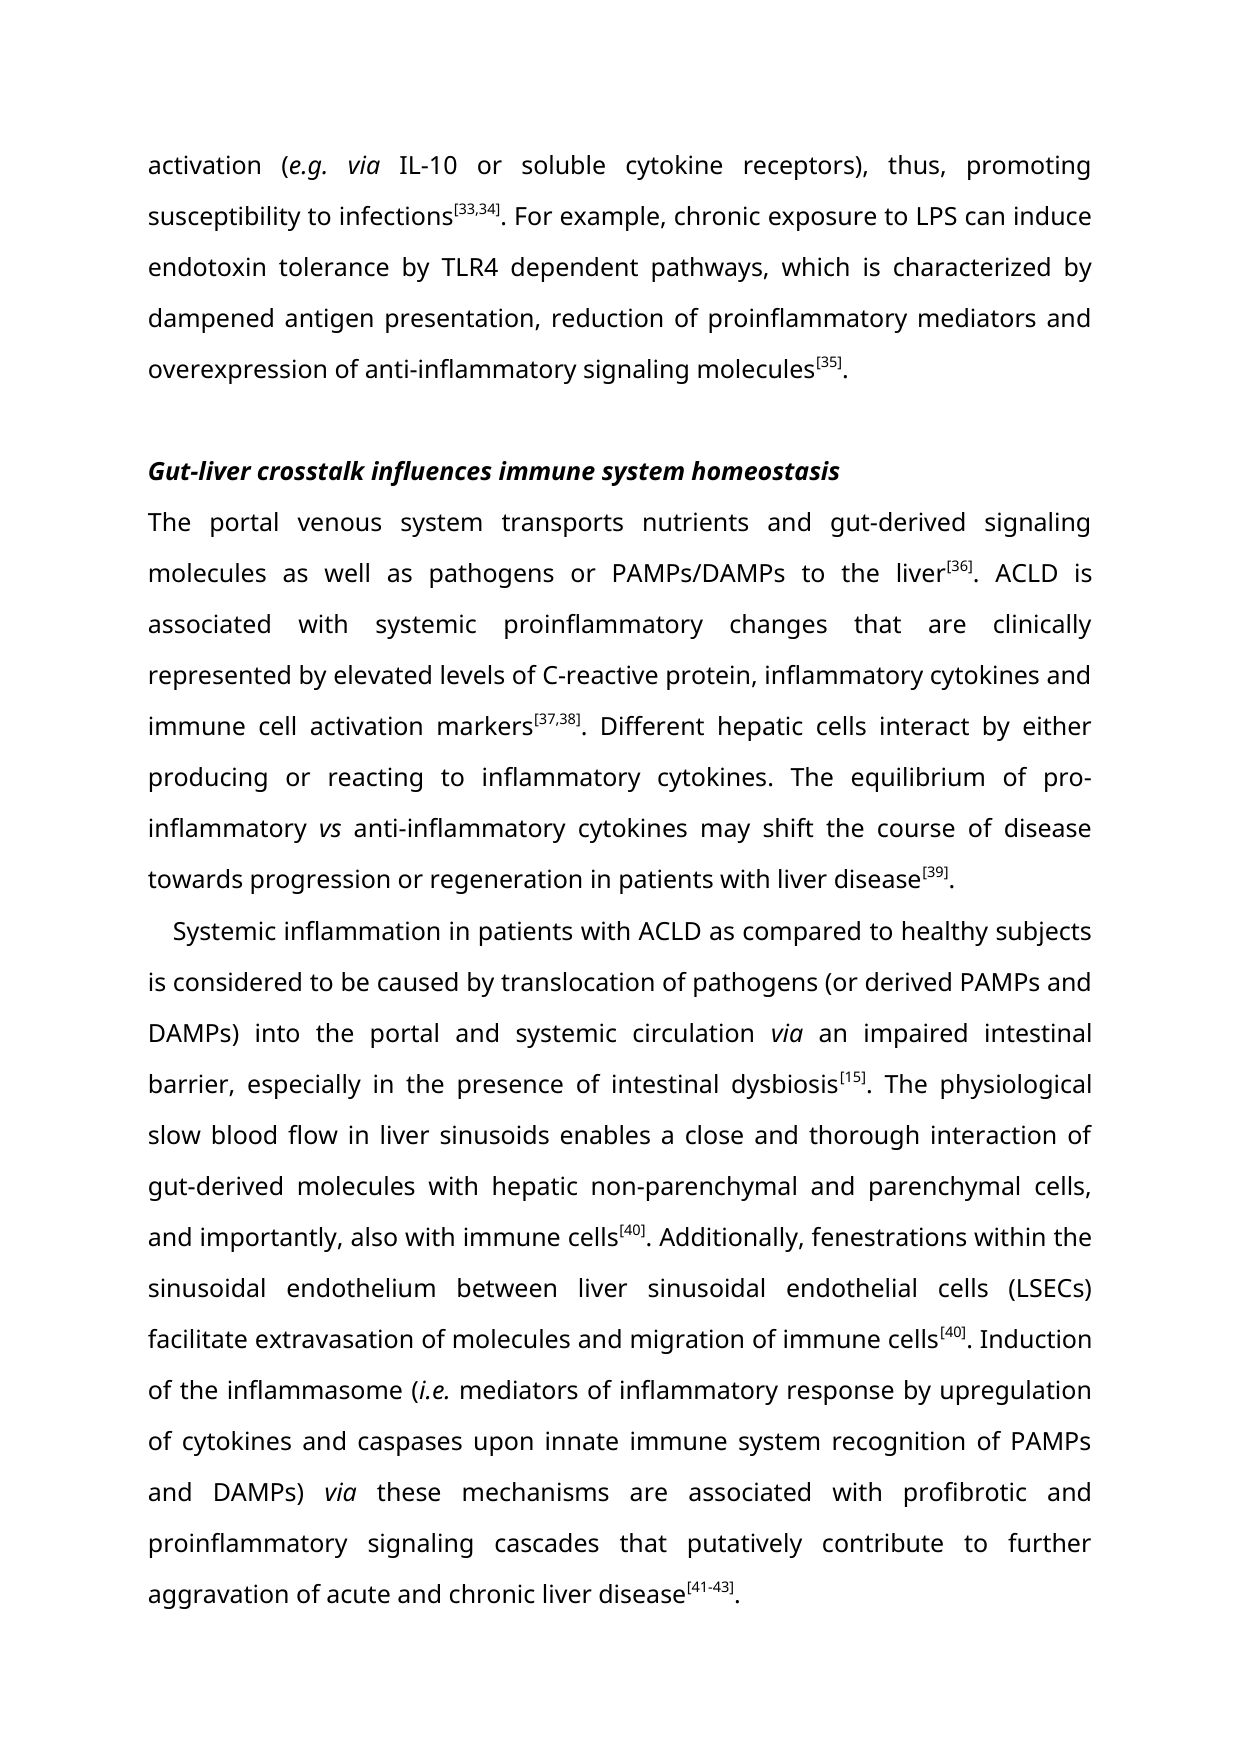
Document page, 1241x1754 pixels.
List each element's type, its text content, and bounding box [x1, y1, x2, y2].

text Gut-liver crosstalk influences immune system homeostasis [148, 454, 1093, 488]
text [148, 148, 1093, 386]
text Systemic inflammation in patients with ACLD as compared to healthy subjects is considered to be caused by translocation of pathogens (or derived PAMPs and DAMPs) into the portal and systemic circulation via an impaired intestinal barrier, especially in the presence of intestinal dysbiosis[15]. The physiological slow blood flow in liver sinusoids enables a close and thorough interaction of gut-derived molecules with hepatic non-parenchymal and parenchymal cells, and importantly, also with immune cells[40]. Additionally, fenestrations within the sinusoidal endothelium between liver sinusoidal endothelial cells (LSECs) facilitate extravasation of molecules and migration of immune cells[40]. Induction of the inflammasome (i.e. mediators of inflammatory response by upregulation of cytokines and caspases upon innate immune system recognition of PAMPs and DAMPs) via these mechanisms are associated with profibrotic and proinflammatory signaling cascades that putatively contribute to further aggravation of acute and chronic liver disease[41-43]. [148, 913, 1093, 1611]
text The portal venous system transports nutrients and gut-derived signaling molecules as well as pathogens or PAMPs/DAMPs to the liver[36]. ACLD is associated with systemic proinflammatory changes that are clinically represented by elevated levels of C-reactive protein, inflammatory cytokines and immune cell activation markers[37,38]. Different hepatic cells interact by either producing or reacting to inflammatory cytokines. The equilibrium of pro-inflammatory vs anti-inflammatory cytokines may shift the course of disease towards progression or regeneration in patients with liver disease[39]. [148, 505, 1093, 896]
